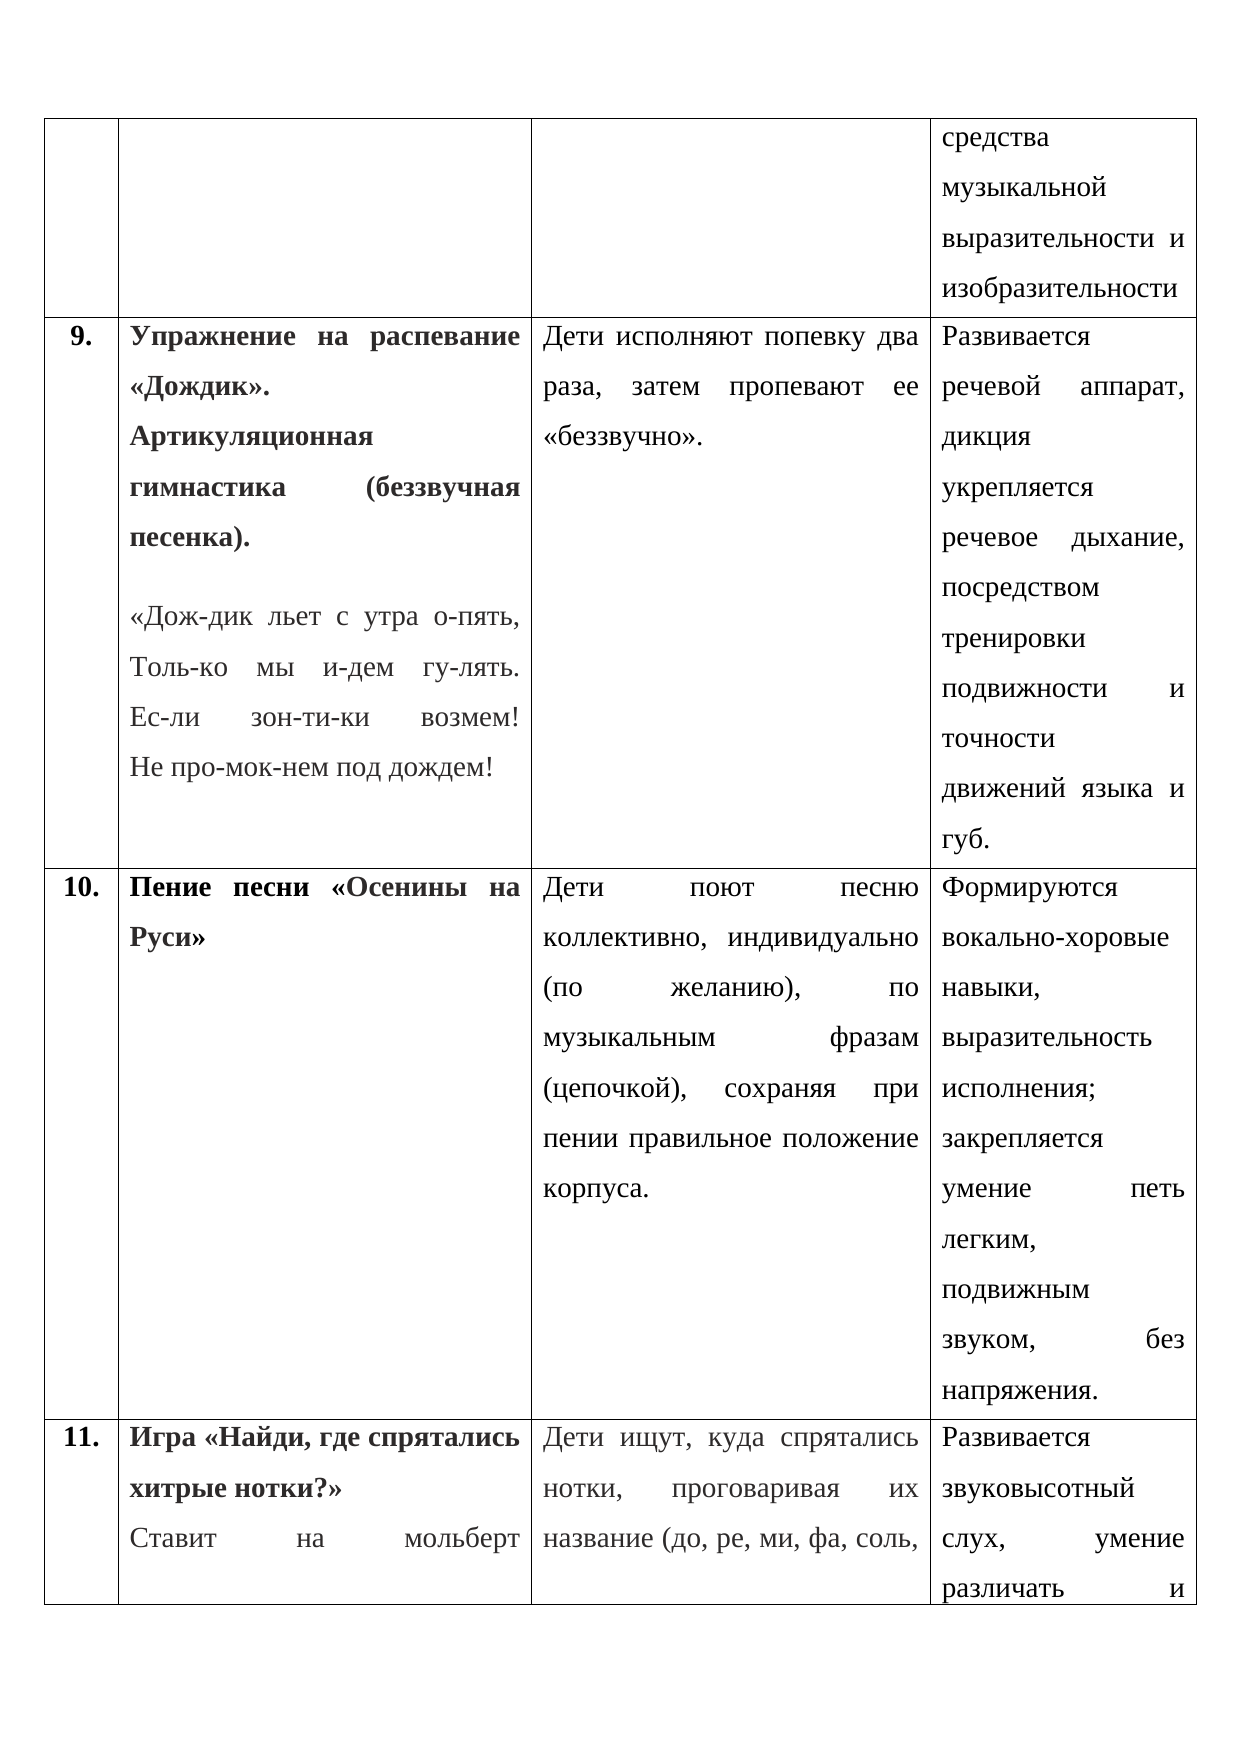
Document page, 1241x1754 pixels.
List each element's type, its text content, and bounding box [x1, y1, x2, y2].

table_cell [931, 1420, 1196, 1604]
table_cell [119, 119, 531, 317]
table_cell 8. [45, 119, 118, 317]
table_cell Пение песни «Осенины на Руси» [119, 869, 531, 1418]
table_cell Формируются вокально-хоровые навыки, выразительность исполнения; закрепляется умение петь легким, подвижным звуком, без напряжения. [931, 869, 1196, 1418]
table_cell Дети исполняют попевку два раза, затем пропевают ее «беззвучно». [532, 318, 930, 868]
table_cell Упражнение на распевание «Дождик». Артикуляционная гимнастика (беззвучная песенка). «Дож-дик льет с утра о-пять, Толь-ко мы и-дем гу-лять. Ес-ли зон-ти-ки возмем! Не про-мок-нем под дождем! [119, 318, 531, 868]
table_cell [119, 1420, 531, 1604]
table_cell 11. [45, 1420, 118, 1604]
table_cell Дети поют песню коллективно, индивидуально (по желанию), по музыкальным фразам (цепочкой), сохраняя при пении правильное положение корпуса. [532, 869, 930, 1418]
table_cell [532, 119, 930, 317]
table_cell 9. [45, 318, 118, 868]
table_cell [532, 1420, 930, 1604]
table_cell Развивается речевой аппарат, дикция укрепляется речевое дыхание, посредством тренировки подвижности и точности движений языка и губ. [931, 318, 1196, 868]
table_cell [931, 119, 1196, 317]
table_cell 10. [45, 869, 118, 1418]
